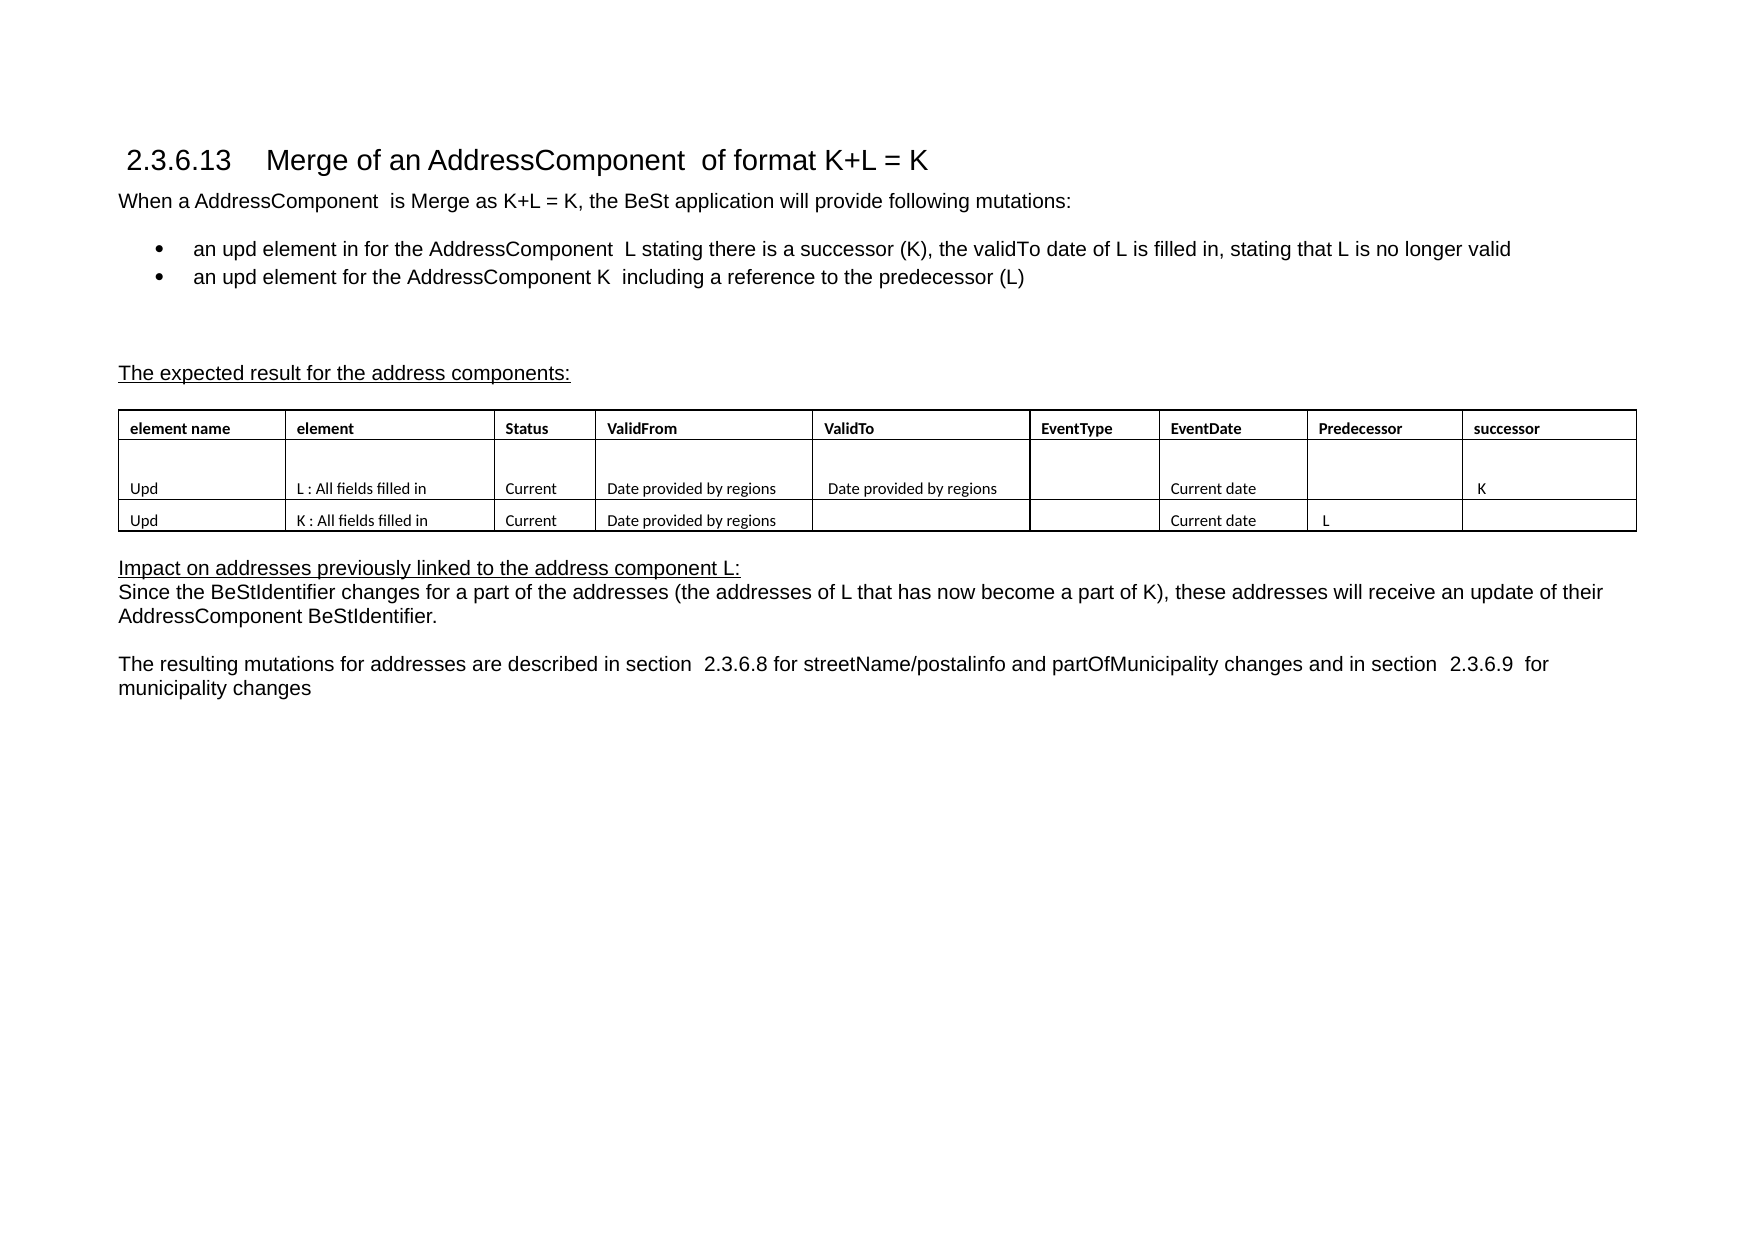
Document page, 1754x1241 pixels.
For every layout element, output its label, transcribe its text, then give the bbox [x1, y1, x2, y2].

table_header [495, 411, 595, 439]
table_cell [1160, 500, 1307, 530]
list an upd element in for the AddressComponent L stating there is a successor (K), the validTo date of L is filled in, stating that L is no longer valid [156, 237, 1636, 261]
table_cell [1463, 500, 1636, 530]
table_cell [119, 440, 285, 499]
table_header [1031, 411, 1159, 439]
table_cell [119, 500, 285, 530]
text Impact on addresses previously linked to the address component L: [118, 556, 1636, 580]
list an upd element for the AddressComponent K including a reference to the predecessor (L) [156, 265, 1636, 289]
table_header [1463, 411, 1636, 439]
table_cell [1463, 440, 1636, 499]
text When a AddressComponent is Merge as K+L = K, the BeSt application will provide following mutations: [118, 189, 1636, 213]
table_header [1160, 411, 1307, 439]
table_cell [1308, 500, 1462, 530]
text Since the BeStIdentifier changes for a part of the addresses (the addresses of L that has now become a part of K), these addresses will receive an update of their AddressComponent BeStIdentifier. [118, 580, 1636, 628]
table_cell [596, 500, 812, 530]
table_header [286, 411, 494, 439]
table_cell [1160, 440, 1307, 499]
text The expected result for the address components: [118, 361, 1636, 385]
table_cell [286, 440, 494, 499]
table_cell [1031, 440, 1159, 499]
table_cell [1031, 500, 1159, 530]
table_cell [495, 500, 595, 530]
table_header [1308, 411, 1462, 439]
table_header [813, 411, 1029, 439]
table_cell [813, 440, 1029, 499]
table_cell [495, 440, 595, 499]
subtitle Merge of an AddressComponent of format K+L = K [118, 143, 1636, 177]
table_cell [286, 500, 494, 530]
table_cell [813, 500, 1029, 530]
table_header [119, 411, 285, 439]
text The resulting mutations for addresses are described in section 2.3.6.8 for streetName/postalinfo and partOfMunicipality changes and in section 2.3.6.9 for municipality changes [118, 652, 1636, 700]
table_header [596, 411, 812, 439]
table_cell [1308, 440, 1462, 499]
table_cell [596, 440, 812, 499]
